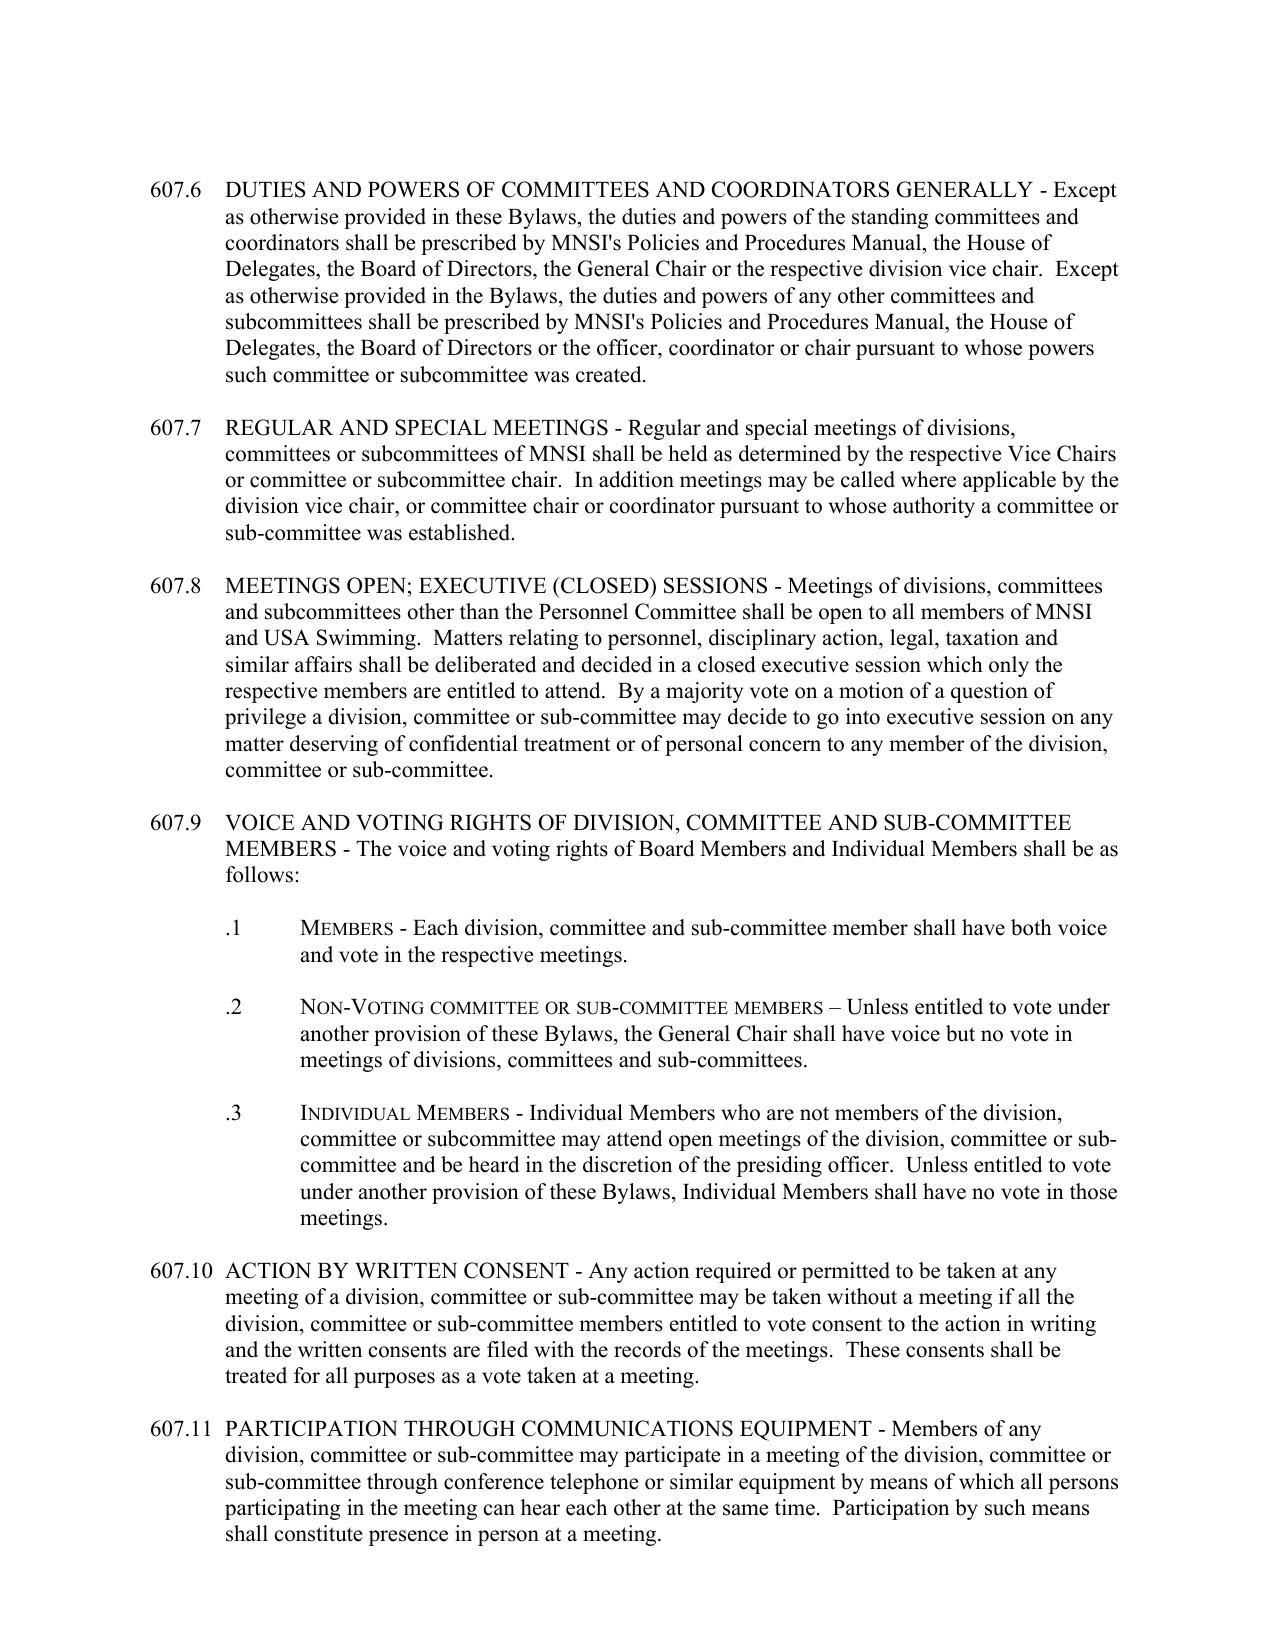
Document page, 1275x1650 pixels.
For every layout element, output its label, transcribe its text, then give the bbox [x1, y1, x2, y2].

text 607.9 VOICE AND VOTING RIGHTS OF DIVISION, COMMITTEE AND SUB-COMMITTEE MEMBERS - The voice and voting rights of Board Members and Individual Members shall be as follows: [150, 809, 1125, 888]
text 607.10 ACTION BY WRITTEN CONSENT - Any action required or permitted to be taken at any meeting of a division, committee or sub-committee may be taken without a meeting if all the division, committee or sub-committee members entitled to vote consent to the action in writing and the written consents are filed with the records of the meetings. These consents shall be treated for all purposes as a vote taken at a meeting. [150, 1257, 1125, 1389]
text .1 Members - Each division, committee and sub-committee member shall have both voice and vote in the respective meetings. [225, 914, 1125, 967]
text .3 Individual Members - Individual Members who are not members of the division, committee or subcommittee may attend open meetings of the division, committee or sub-committee and be heard in the discretion of the presiding officer. Unless entitled to vote under another provision of these Bylaws, Individual Members shall have no vote in those meetings. [225, 1099, 1125, 1231]
text 607.8 MEETINGS OPEN; EXECUTIVE (CLOSED) SESSIONS - Meetings of divisions, committees and subcommittees other than the Personnel Committee shall be open to all members of MNSI and USA Swimming. Matters relating to personnel, disciplinary action, legal, taxation and similar affairs shall be deliberated and decided in a closed executive session which only the respective members are entitled to attend. By a majority vote on a motion of a question of privilege a division, committee or sub-committee may decide to go into executive session on any matter deserving of confidential treatment or of personal concern to any member of the division, committee or sub-committee. [150, 572, 1125, 782]
text 607.11 PARTICIPATION THROUGH COMMUNICATIONS EQUIPMENT - Members of any division, committee or sub-committee may participate in a meeting of the division, committee or sub-committee through conference telephone or similar equipment by means of which all persons participating in the meeting can hear each other at the same time. Participation by such means shall constitute presence in person at a meeting. [150, 1415, 1125, 1547]
text 607.7 REGULAR AND SPECIAL MEETINGS - Regular and special meetings of divisions, committees or subcommittees of MNSI shall be held as determined by the respective Vice Chairs or committee or subcommittee chair. In addition meetings may be called where applicable by the division vice chair, or committee chair or coordinator pursuant to whose authority a committee or sub-committee was established. [150, 413, 1125, 545]
text 607.6 DUTIES AND POWERS OF COMMITTEES AND COORDINATORS GENERALLY - Except as otherwise provided in these Bylaws, the duties and powers of the standing committees and coordinators shall be prescribed by MNSI's Policies and Procedures Manual, the House of Delegates, the Board of Directors, the General Chair or the respective division vice chair. Except as otherwise provided in the Bylaws, the duties and powers of any other committees and subcommittees shall be prescribed by MNSI's Policies and Procedures Manual, the House of Delegates, the Board of Directors or the officer, coordinator or chair pursuant to whose powers such committee or subcommittee was created. [150, 176, 1125, 387]
text .2 Non-Voting committee or sub-committee members – Unless entitled to vote under another provision of these Bylaws, the General Chair shall have voice but no vote in meetings of divisions, committees and sub-committees. [225, 993, 1125, 1072]
